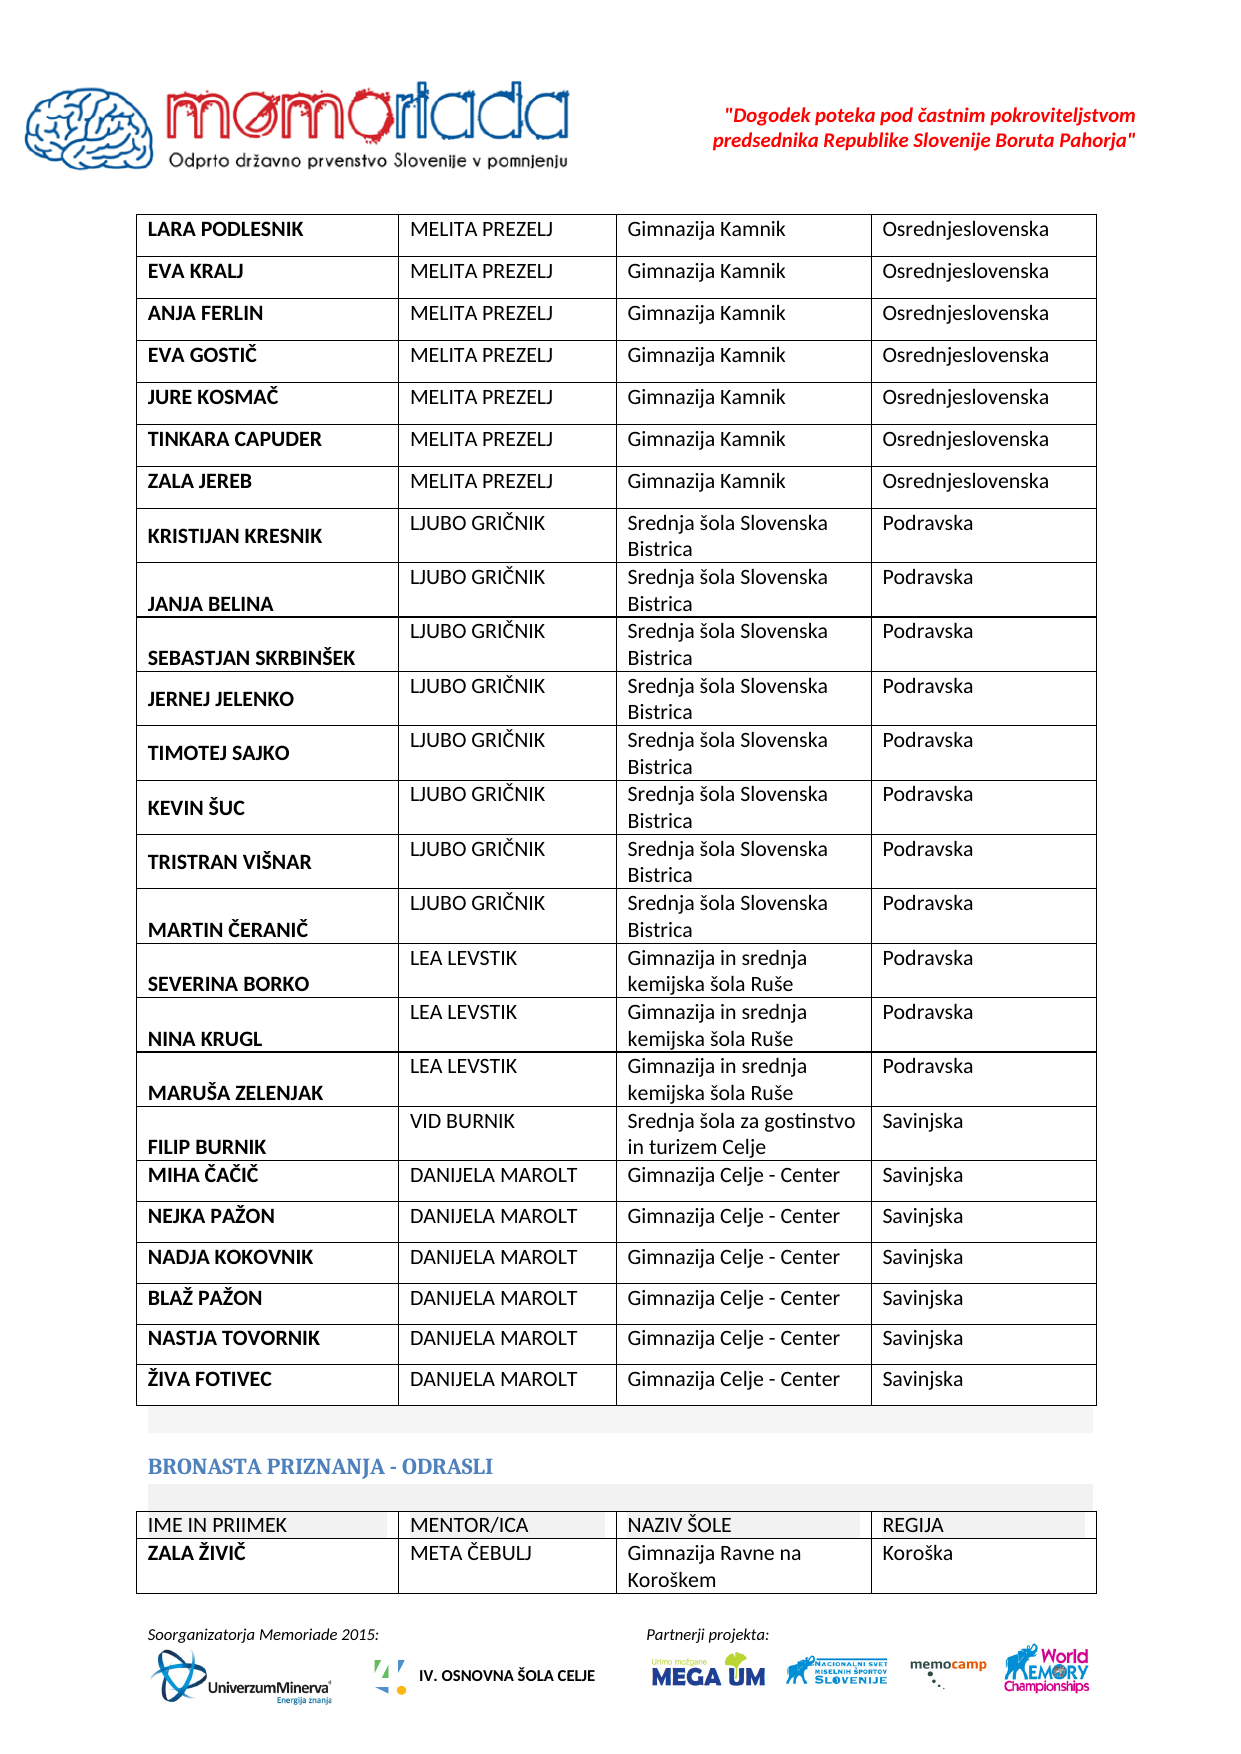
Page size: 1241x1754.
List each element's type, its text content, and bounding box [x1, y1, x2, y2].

table_cell NEJKA PAŽON [137, 1202, 398, 1242]
table_cell Srednja šola Slovenska Bistrica [617, 509, 871, 562]
table_cell Gimnazija Kamnik [617, 467, 871, 508]
table_cell ZALA JEREB [137, 467, 398, 508]
table_cell Gimnazija Celje - Center [617, 1284, 871, 1323]
table_cell DANIJELA MAROLT [399, 1161, 616, 1201]
table_cell TINKARA CAPUDER [137, 425, 398, 466]
table_cell Gimnazija Kamnik [617, 299, 871, 340]
table_cell Savinjska [872, 1107, 1096, 1160]
picture [143, 1650, 332, 1713]
table_cell MELITA PREZELJ [399, 215, 616, 256]
table_cell MELITA PREZELJ [399, 425, 616, 466]
table_cell Podravska [872, 509, 1096, 562]
subtitle BRONASTA PRIZNANJA - ODRASLI [148, 1454, 1093, 1480]
table_cell Gimnazija Kamnik [617, 257, 871, 298]
picture [646, 1651, 775, 1689]
table_cell DANIJELA MAROLT [399, 1365, 616, 1405]
picture [907, 1651, 991, 1693]
picture [7, 66, 580, 186]
table_cell Gimnazija in srednja kemijska šola Ruše [617, 998, 871, 1051]
picture [1001, 1634, 1092, 1694]
table_cell Gimnazija Kamnik [617, 425, 871, 466]
table_cell FILIP BURNIK [137, 1107, 398, 1160]
table_cell Osrednjeslovenska [872, 341, 1096, 382]
table_cell TIMOTEJ SAJKO [137, 726, 398, 779]
table_cell Savinjska [872, 1202, 1096, 1242]
table_cell Gimnazija in srednja kemijska šola Ruše [617, 1053, 871, 1106]
table_cell Savinjska [872, 1325, 1096, 1364]
table_cell Gimnazija Celje - Center [617, 1243, 871, 1283]
table_cell SEVERINA BORKO [137, 944, 398, 997]
table_cell LJUBO GRIČNIK [399, 835, 616, 888]
table_cell Gimnazija Kamnik [617, 383, 871, 424]
table_cell Srednja šola za gostinstvo in turizem Celje [617, 1107, 871, 1160]
table_cell JURE KOSMAČ [137, 383, 398, 424]
table_cell LJUBO GRIČNIK [399, 781, 616, 834]
table_cell DANIJELA MAROLT [399, 1202, 616, 1242]
table_cell EVA GOSTIČ [137, 341, 398, 382]
table_cell SEBASTJAN SKRBINŠEK [137, 618, 398, 671]
table_cell MARTIN ČERANIČ [137, 889, 398, 943]
table_cell MELITA PREZELJ [399, 383, 616, 424]
table_cell EVA KRALJ [137, 257, 398, 298]
table_cell META ČEBULJ [399, 1539, 616, 1593]
table_cell LEA LEVSTIK [399, 944, 616, 997]
table_cell Srednja šola Slovenska Bistrica [617, 781, 871, 834]
table_cell Osrednjeslovenska [872, 257, 1096, 298]
table_cell Savinjska [872, 1161, 1096, 1201]
table_cell Gimnazija in srednja kemijska šola Ruše [617, 944, 871, 997]
table_cell Srednja šola Slovenska Bistrica [617, 563, 871, 616]
table_cell Podravska [872, 944, 1096, 997]
table_cell Savinjska [872, 1284, 1096, 1323]
table_cell Gimnazija Celje - Center [617, 1365, 871, 1405]
table_cell Savinjska [872, 1365, 1096, 1405]
table_cell MIHA ČAČIČ [137, 1161, 398, 1201]
table_cell Gimnazija Celje - Center [617, 1161, 871, 1201]
table_cell MELITA PREZELJ [399, 467, 616, 508]
table_cell MARUŠA ZELENJAK [137, 1053, 398, 1106]
table_cell LJUBO GRIČNIK [399, 509, 616, 562]
table_cell Osrednjeslovenska [872, 425, 1096, 466]
table_cell Podravska [872, 889, 1096, 943]
table_cell KRISTIJAN KRESNIK [137, 509, 398, 562]
table_cell Podravska [872, 563, 1096, 616]
table_cell Koroška [872, 1539, 1096, 1593]
table_cell KEVIN ŠUC [137, 781, 398, 834]
table_cell LJUBO GRIČNIK [399, 618, 616, 671]
picture [784, 1653, 888, 1685]
table_cell Gimnazija Kamnik [617, 215, 871, 256]
table_cell MELITA PREZELJ [399, 257, 616, 298]
table_cell Podravska [872, 1053, 1096, 1106]
table_cell LEA LEVSTIK [399, 1053, 616, 1106]
table_cell TRISTRAN VIŠNAR [137, 835, 398, 888]
table_cell Osrednjeslovenska [872, 299, 1096, 340]
table_cell Osrednjeslovenska [872, 215, 1096, 256]
table_cell Podravska [872, 726, 1096, 779]
table_cell LARA PODLESNIK [137, 215, 398, 256]
table_cell DANIJELA MAROLT [399, 1243, 616, 1283]
table_cell Srednja šola Slovenska Bistrica [617, 672, 871, 725]
table_cell Podravska [872, 618, 1096, 671]
table_cell Savinjska [872, 1243, 1096, 1283]
table_cell DANIJELA MAROLT [399, 1325, 616, 1364]
table_cell LJUBO GRIČNIK [399, 726, 616, 779]
table_cell JANJA BELINA [137, 563, 398, 616]
table_cell ŽIVA FOTIVEC [137, 1365, 398, 1405]
table_cell ZALA ŽIVIČ [137, 1539, 398, 1593]
table_cell Podravska [872, 672, 1096, 725]
picture [371, 1657, 410, 1697]
table_cell Srednja šola Slovenska Bistrica [617, 726, 871, 779]
table_cell LEA LEVSTIK [399, 998, 616, 1051]
table_cell NASTJA TOVORNIK [137, 1325, 398, 1364]
table_cell Osrednjeslovenska [872, 383, 1096, 424]
table_cell LJUBO GRIČNIK [399, 563, 616, 616]
table_cell BLAŽ PAŽON [137, 1284, 398, 1323]
table_cell MELITA PREZELJ [399, 299, 616, 340]
table_cell LJUBO GRIČNIK [399, 889, 616, 943]
table_cell NADJA KOKOVNIK [137, 1243, 398, 1283]
table_cell Srednja šola Slovenska Bistrica [617, 618, 871, 671]
table_cell Gimnazija Celje - Center [617, 1325, 871, 1364]
table_cell Srednja šola Slovenska Bistrica [617, 835, 871, 888]
table_cell ANJA FERLIN [137, 299, 398, 340]
table_cell Podravska [872, 781, 1096, 834]
table_cell DANIJELA MAROLT [399, 1284, 616, 1323]
table_cell LJUBO GRIČNIK [399, 672, 616, 725]
table_cell Srednja šola Slovenska Bistrica [617, 889, 871, 943]
table_cell Osrednjeslovenska [872, 467, 1096, 508]
table_cell Gimnazija Celje - Center [617, 1202, 871, 1242]
table_cell JERNEJ JELENKO [137, 672, 398, 725]
table_cell MELITA PREZELJ [399, 341, 616, 382]
table_cell Podravska [872, 835, 1096, 888]
table_cell NINA KRUGL [137, 998, 398, 1051]
table_cell Gimnazija Ravne na Koroškem [617, 1539, 871, 1593]
table_cell Podravska [872, 998, 1096, 1051]
table_cell Gimnazija Kamnik [617, 341, 871, 382]
table_cell VID BURNIK [399, 1107, 616, 1160]
